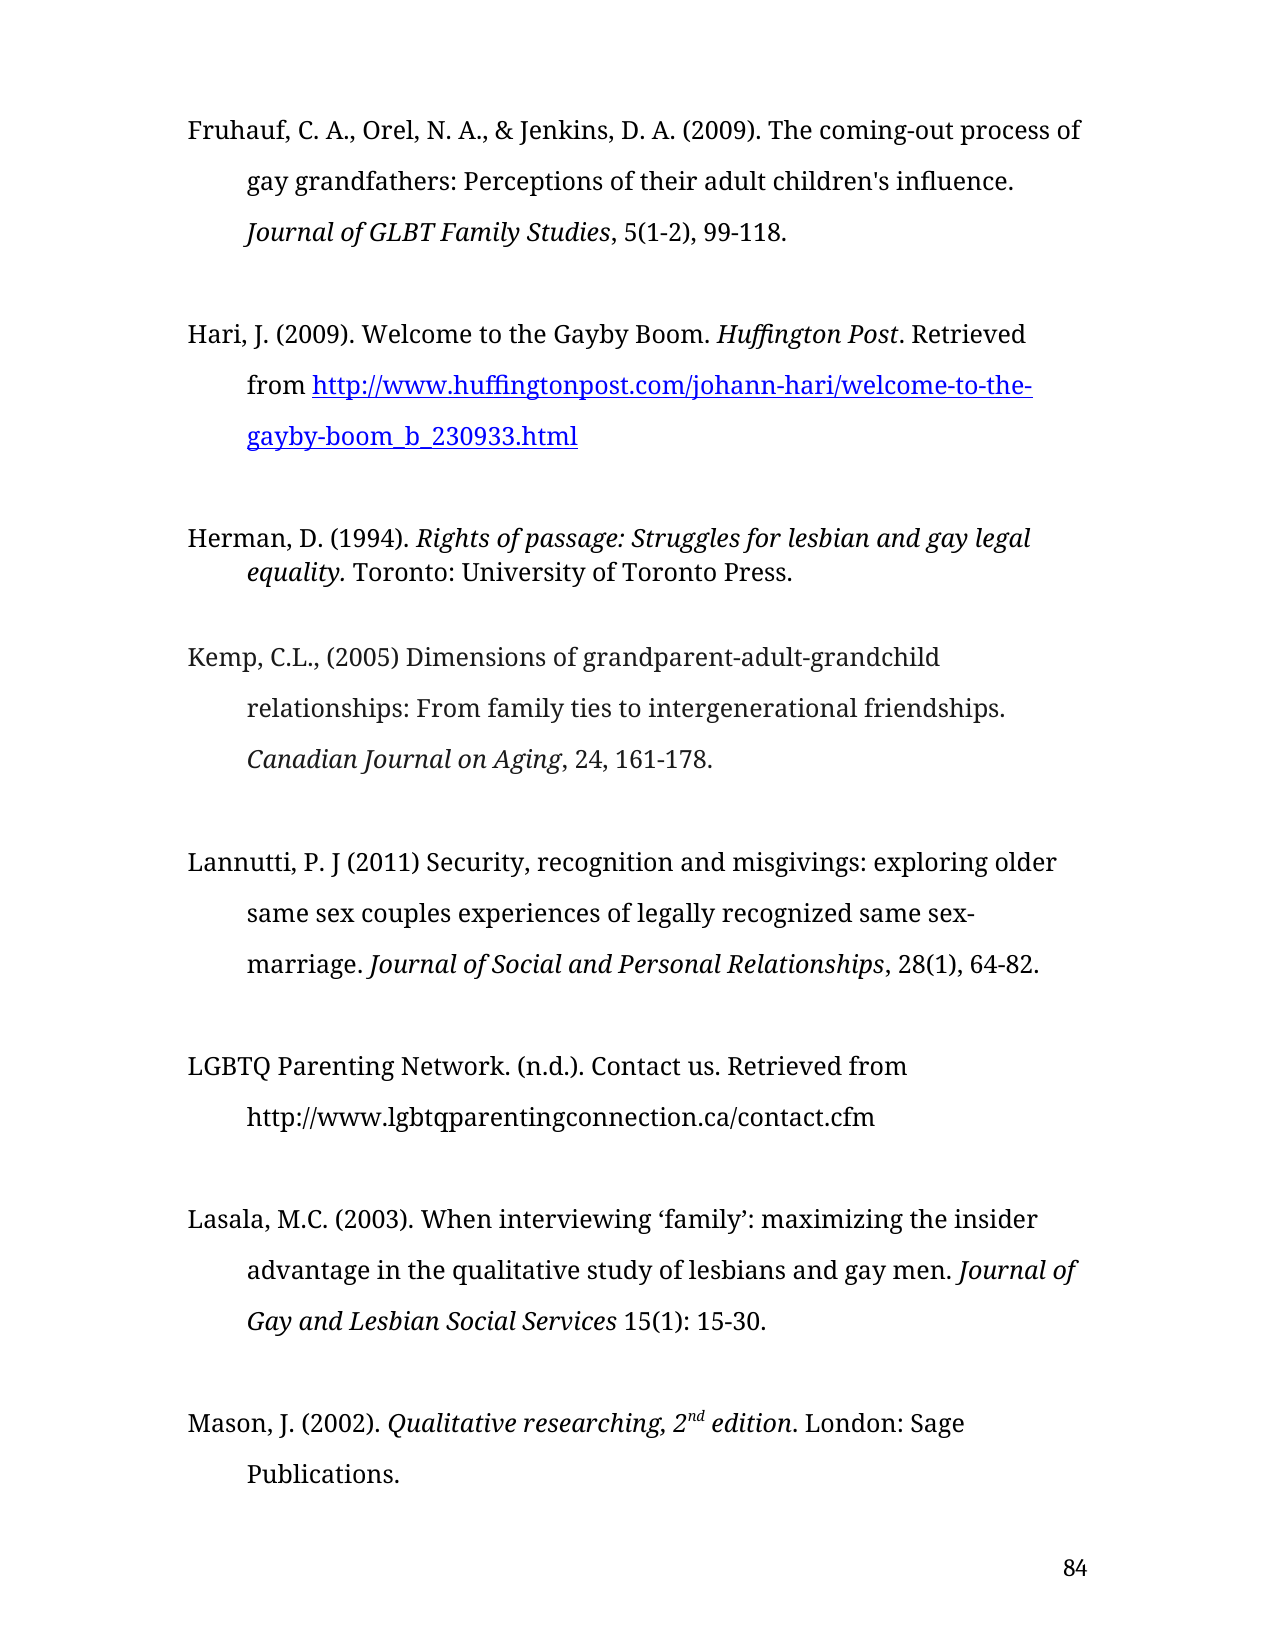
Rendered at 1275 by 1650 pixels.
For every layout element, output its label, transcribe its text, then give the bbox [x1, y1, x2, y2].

text Herman, D. (1994). Rights of passage: Struggles for lesbian and gay legal equality. Toronto: University of Toronto Press. [187, 521, 1087, 589]
text Kemp, C.L., (2005) Dimensions of grandparent-adult-grandchild relationships: From family ties to intergenerational friendships. Canadian Journal on Aging, 24, 161-178. [187, 640, 1087, 776]
text Fruhauf, C. A., Orel, N. A., & Jenkins, D. A. (2009). The coming-out process of gay grandfathers: Perceptions of their adult children's influence. Journal of GLBT Family Studies, 5(1-2), 99-118. [187, 112, 1087, 249]
text Lannutti, P. J (2011) Security, recognition and misgivings: exploring older same sex couples experiences of legally recognized same sex-marriage. Journal of Social and Personal Relationships, 28(1), 64-82. [187, 844, 1087, 980]
text Mason, J. (2002). Qualitative researching, 2nd edition. London: Sage Publications. [187, 1406, 1087, 1491]
text Lasala, M.C. (2003). When interviewing ‘family’: maximizing the insider advantage in the qualitative study of lesbians and gay men. Journal of Gay and Lesbian Social Services 15(1): 15-30. [187, 1201, 1087, 1338]
text Hari, J. (2009). Welcome to the Gayby Boom. Huffington Post. Retrieved from http://www.huffingtonpost.com/johann-hari/welcome-to-the-gayby-boom_b_230933.html [187, 317, 1087, 453]
text LGBTQ Parenting Network. (n.d.). Contact us. Retrieved from http://www.lgbtqparentingconnection.ca/contact.cfm [187, 1048, 1087, 1133]
